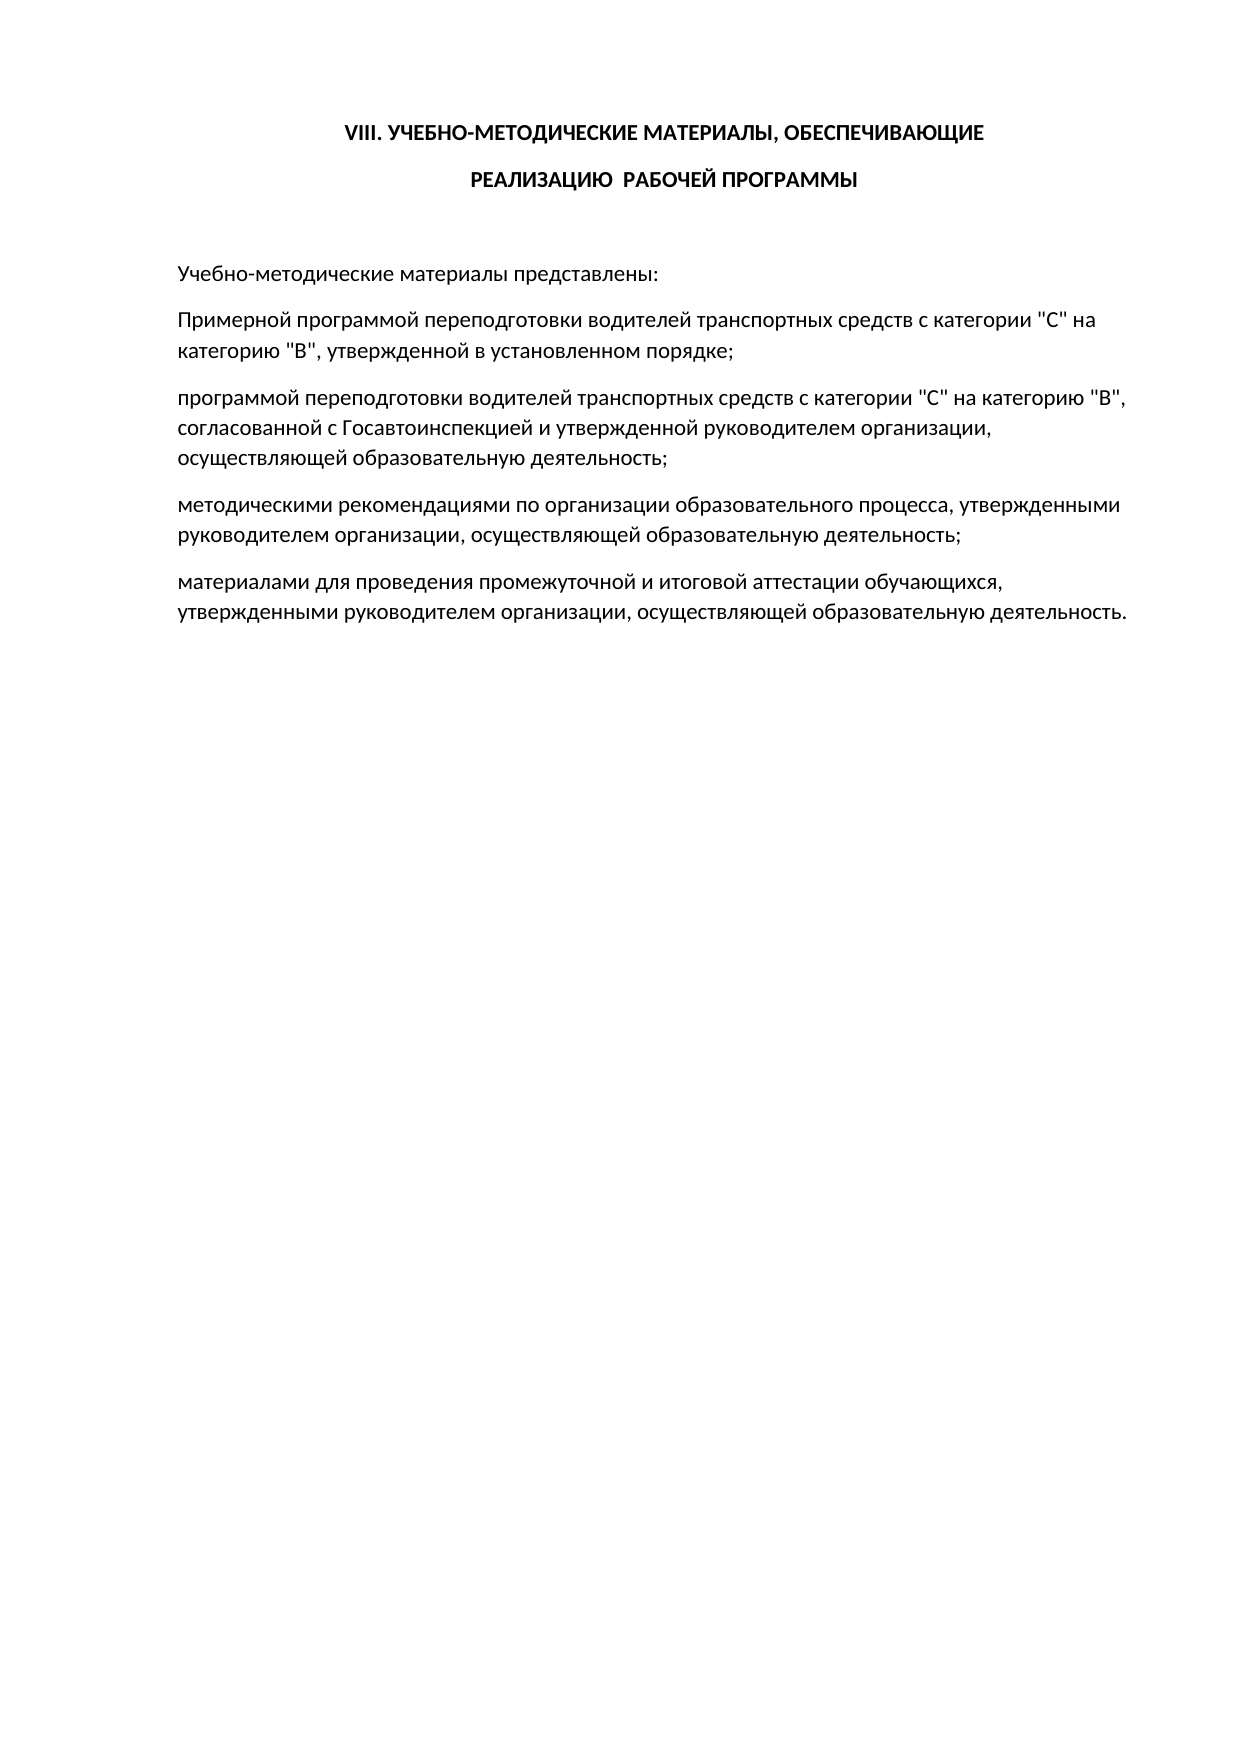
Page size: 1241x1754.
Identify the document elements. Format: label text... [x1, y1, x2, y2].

text программой переподготовки водителей транспортных средств с категории "C" на категорию "B", согласованной с Госавтоинспекцией и утвержденной руководителем организации, осуществляющей образовательную деятельность; [177, 383, 1152, 471]
text методическими рекомендациями по организации образовательного процесса, утвержденными руководителем организации, осуществляющей образовательную деятельность; [177, 490, 1152, 548]
text материалами для проведения промежуточной и итоговой аттестации обучающихся, утвержденными руководителем организации, осуществляющей образовательную деятельность. [177, 567, 1152, 625]
text VIII. УЧЕБНО-МЕТОДИЧЕСКИЕ МАТЕРИАЛЫ, ОБЕСПЕЧИВАЮЩИЕ [177, 118, 1152, 146]
text РЕАЛИЗАЦИЮ РАБОЧЕЙ ПРОГРАММЫ [177, 165, 1152, 193]
text Учебно-методические материалы представлены: [177, 259, 1152, 287]
text Примерной программой переподготовки водителей транспортных средств с категории "C" на категорию "B", утвержденной в установленном порядке; [177, 306, 1152, 364]
